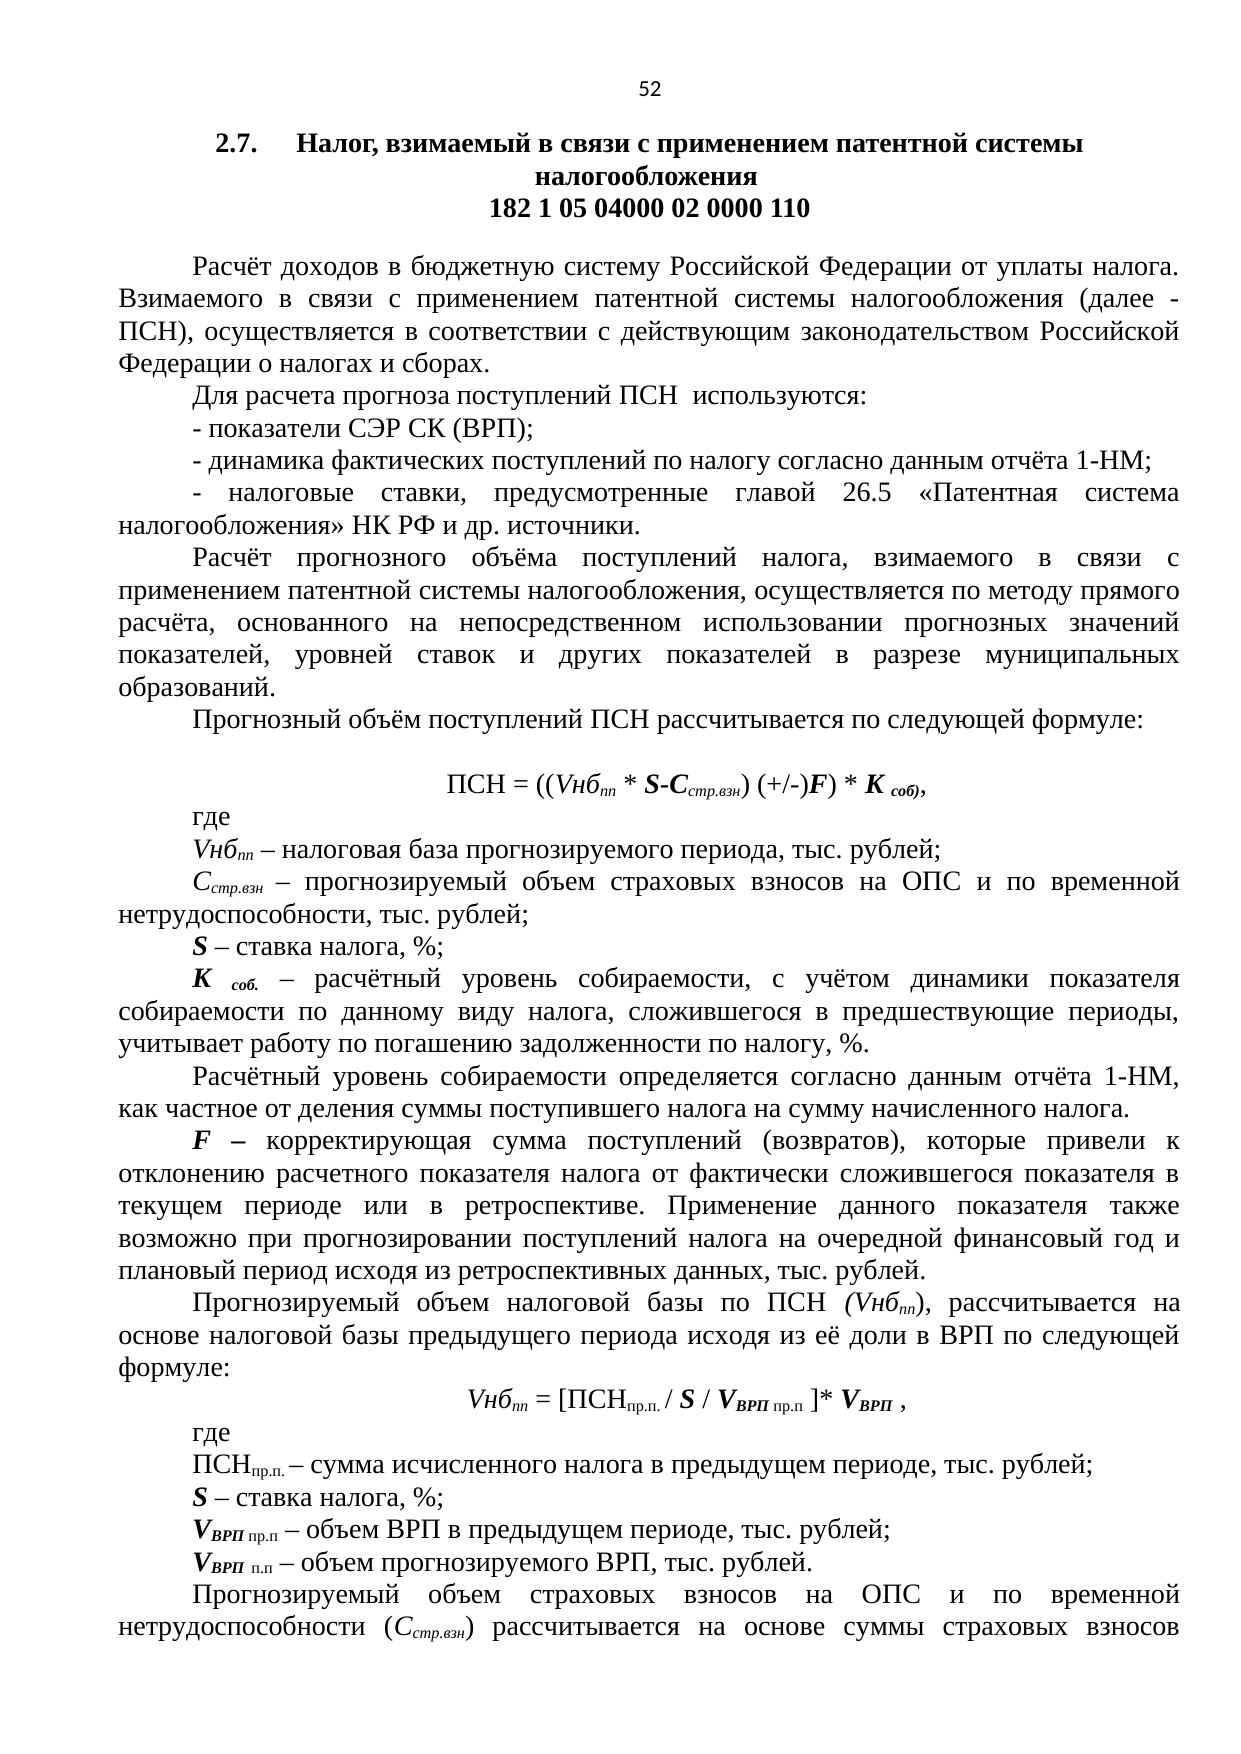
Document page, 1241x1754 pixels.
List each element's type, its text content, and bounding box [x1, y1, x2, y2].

text Vнбпп – налоговая база прогнозируемого периода, тыс. рублей; [118, 832, 1181, 864]
subtitle Налог, взимаемый в связи с применением патентной системы налогообложения 182 1 05 04000 02 0000 110 [118, 127, 1181, 224]
text - налоговые ставки, предусмотренные главой 26.5 «Патентная система налогообложения» НК РФ и др. источники. [118, 476, 1181, 540]
text ПСНпр.п. – сумма исчисленного налога в предыдущем периоде, тыс. рублей; [118, 1447, 1181, 1480]
text Прогнозный объём поступлений ПСН рассчитывается по следующей формуле: [118, 702, 1181, 735]
text S – ставка налога, %; [118, 929, 1181, 961]
text K соб. – расчётный уровень собираемости, с учётом динамики показателя собираемости по данному виду налога, сложившегося в предшествующие периоды, учитывает работу по погашению задолженности по налогу, %. [118, 961, 1181, 1059]
text VВРП пр.п – объем ВРП в предыдущем периоде, тыс. рублей; [118, 1512, 1181, 1544]
text Расчёт прогнозного объёма поступлений налога, взимаемого в связи с применением патентной системы налогообложения, осуществляется по методу прямого расчёта, основанного на непосредственном использовании прогнозных значений показателей, уровней ставок и других показателей в разрезе муниципальных образований. [118, 540, 1181, 702]
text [118, 1577, 1181, 1642]
text где [118, 799, 1181, 832]
text Vнбпп = [ПСНпр.п. / S / VВРП пр.п ]* VВРП , [118, 1383, 1181, 1415]
text VВРП п.п – объем прогнозируемого ВРП, тыс. рублей. [118, 1544, 1181, 1577]
text Расчёт доходов в бюджетную систему Российской Федерации от уплаты налога. Взимаемого в связи с применением патентной системы налогообложения (далее - ПСН), осуществляется в соответствии с действующим законодательством Российской Федерации о налогах и сборах. [118, 249, 1181, 378]
text Для расчета прогноза поступлений ПСН используются: [118, 378, 1181, 411]
text ПСН = ((Vнбпп * S-Сстр.взн) (+/-)F) * K соб), [118, 767, 1181, 799]
text Расчётный уровень собираемости определяется согласно данным отчёта 1-НМ, как частное от деления суммы поступившего налога на сумму начисленного налога. [118, 1059, 1181, 1123]
text - динамика фактических поступлений по налогу согласно данным отчёта 1-НМ; [118, 443, 1181, 476]
text где [118, 1415, 1181, 1447]
text S – ставка налога, %; [118, 1480, 1181, 1512]
text F – корректирующая сумма поступлений (возвратов), которые привели к отклонению расчетного показателя налога от фактически сложившегося показателя в текущем периоде или в ретроспективе. Применение данного показателя также возможно при прогнозировании поступлений налога на очередной финансовый год и плановый период исходя из ретроспективных данных, тыс. рублей. [118, 1123, 1181, 1285]
text Сстр.взн – прогнозируемый объем страховых взносов на ОПС и по временной нетрудоспособности, тыс. рублей; [118, 864, 1181, 929]
text - показатели СЭР СК (ВРП); [118, 411, 1181, 443]
text Прогнозируемый объем налоговой базы по ПСН (Vнбпп), рассчитывается на основе налоговой базы предыдущего периода исходя из её доли в ВРП по следующей формуле: [118, 1285, 1181, 1383]
